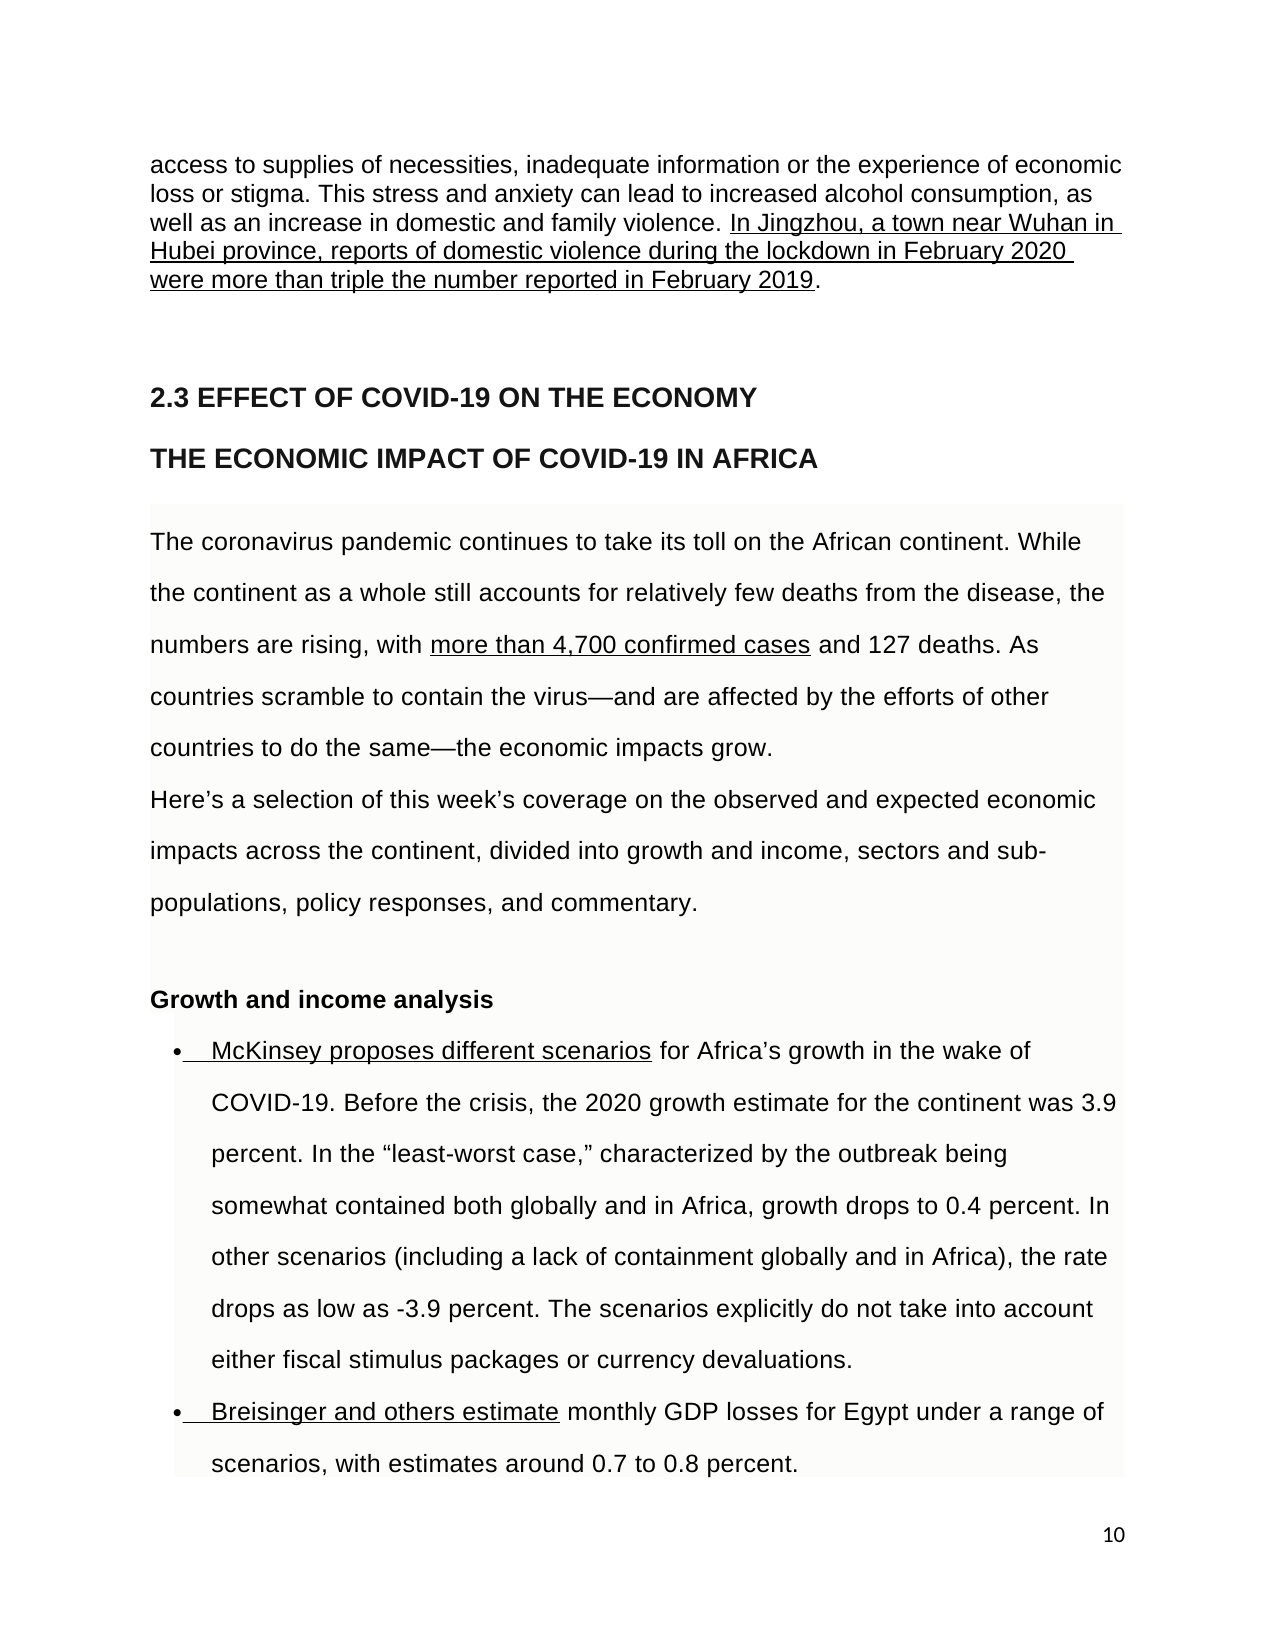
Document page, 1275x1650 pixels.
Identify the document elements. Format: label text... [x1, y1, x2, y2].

text The coronavirus pandemic continues to take its toll on the African continent. While the continent as a whole still accounts for relatively few deaths from the disease, the numbers are rising, with more than 4,700 confirmed cases and 127 deaths. As countries scramble to contain the virus—and are affected by the efforts of other countries to do the same—the economic impacts grow. [150, 504, 1125, 762]
text Growth and income analysis [150, 948, 1125, 1013]
text Here’s a selection of this week’s coverage on the observed and expected economic impacts across the continent, divided into growth and income, sectors and sub-populations, policy responses, and commentary. [150, 762, 1125, 916]
text 2.3 EFFECT OF COVID-19 ON THE ECONOMY [150, 381, 1125, 413]
list Breisinger and others estimate monthly GDP losses for Egypt under a range of scenarios, with estimates around 0.7 to 0.8 percent. [174, 1374, 1125, 1477]
text THE ECONOMIC IMPACT OF COVID-19 IN AFRICA [150, 442, 1125, 475]
list McKinsey proposes different scenarios for Africa’s growth in the wake of COVID-19. Before the crisis, the 2020 growth estimate for the continent was 3.9 percent. In the “least-worst case,” characterized by the outbreak being somewhat contained both globally and in Africa, growth drops to 0.4 percent. In other scenarios (including a lack of containment globally and in Africa), the rate drops as low as -3.9 percent. The scenarios explicitly do not take into account either fiscal stimulus packages or currency devaluations. [174, 1013, 1125, 1374]
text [150, 150, 1125, 294]
